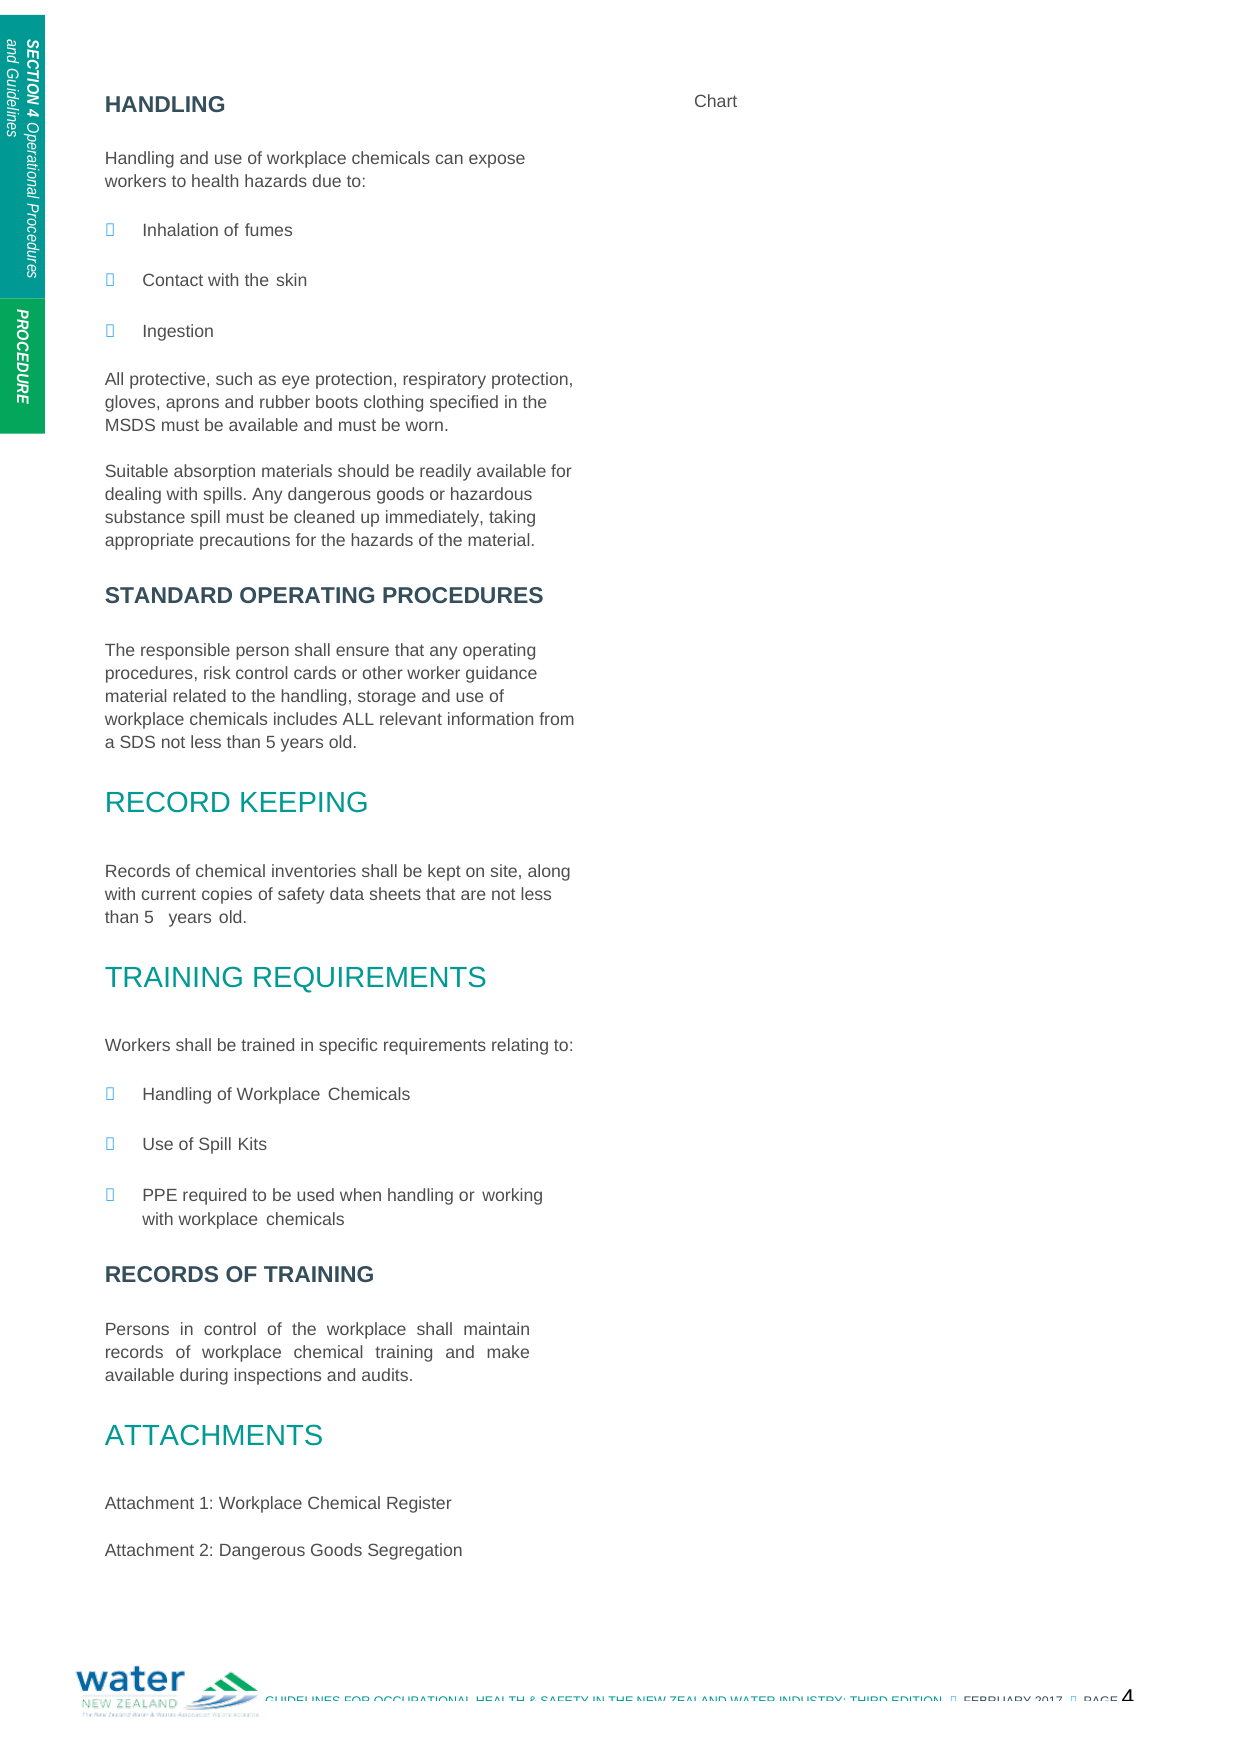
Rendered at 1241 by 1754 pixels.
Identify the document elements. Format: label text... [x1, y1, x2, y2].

text Attachment 1: Workplace Chemical Register Attachment 2: Dangerous Goods Segregation Chart [694, 91, 1095, 111]
subtitle STANDARD OPERATING PROCEDURES [104, 582, 592, 608]
text  Ingestion [104, 318, 592, 342]
subtitle HANDLING [104, 91, 592, 117]
text ATTACHMENTS [104, 1418, 592, 1452]
text RECORD KEEPING [104, 785, 592, 819]
text TRAINING REQUIREMENTS [104, 960, 592, 994]
text All protective, such as eye protection, respiratory protection, gloves, aprons and rubber boots clothing specified in the MSDS must be available and must be worn. [104, 368, 592, 435]
text  Handling of Workplace Chemicals [104, 1082, 592, 1106]
text  Inhalation of fumes [104, 217, 592, 242]
text Suitable absorption materials should be readily available for dealing with spills. Any dangerous goods or hazardous substance spill must be cleaned up immediately, taking appropriate precautions for the hazards of the material. [104, 461, 592, 550]
text  Use of Spill Kits [104, 1132, 592, 1156]
text Records of chemical inventories shall be kept on site, along with current copies of safety data sheets that are not less than 5 years old. [104, 860, 580, 927]
text Persons in control of the workplace shall maintain records of workplace chemical training and make available during inspections and audits. [104, 1318, 531, 1385]
text Workers shall be trained in specific requirements relating to: [104, 1035, 592, 1055]
text The responsible person shall ensure that any operating procedures, risk control cards or other worker guidance material related to the handling, storage and use of workplace chemicals includes ALL relevant information from a SDS not less than 5 years old. [104, 639, 580, 752]
text  PPE required to be used when handling or working with workplace chemicals [104, 1182, 548, 1229]
picture [58, 1656, 274, 1726]
text  Contact with the skin [104, 268, 592, 292]
text Attachment 1: Workplace Chemical Register Attachment 2: Dangerous Goods Segregation Chart [104, 1493, 505, 1560]
subtitle RECORDS OF TRAINING [104, 1261, 592, 1287]
text Handling and use of workplace chemicals can expose workers to health hazards due to: [104, 148, 592, 191]
